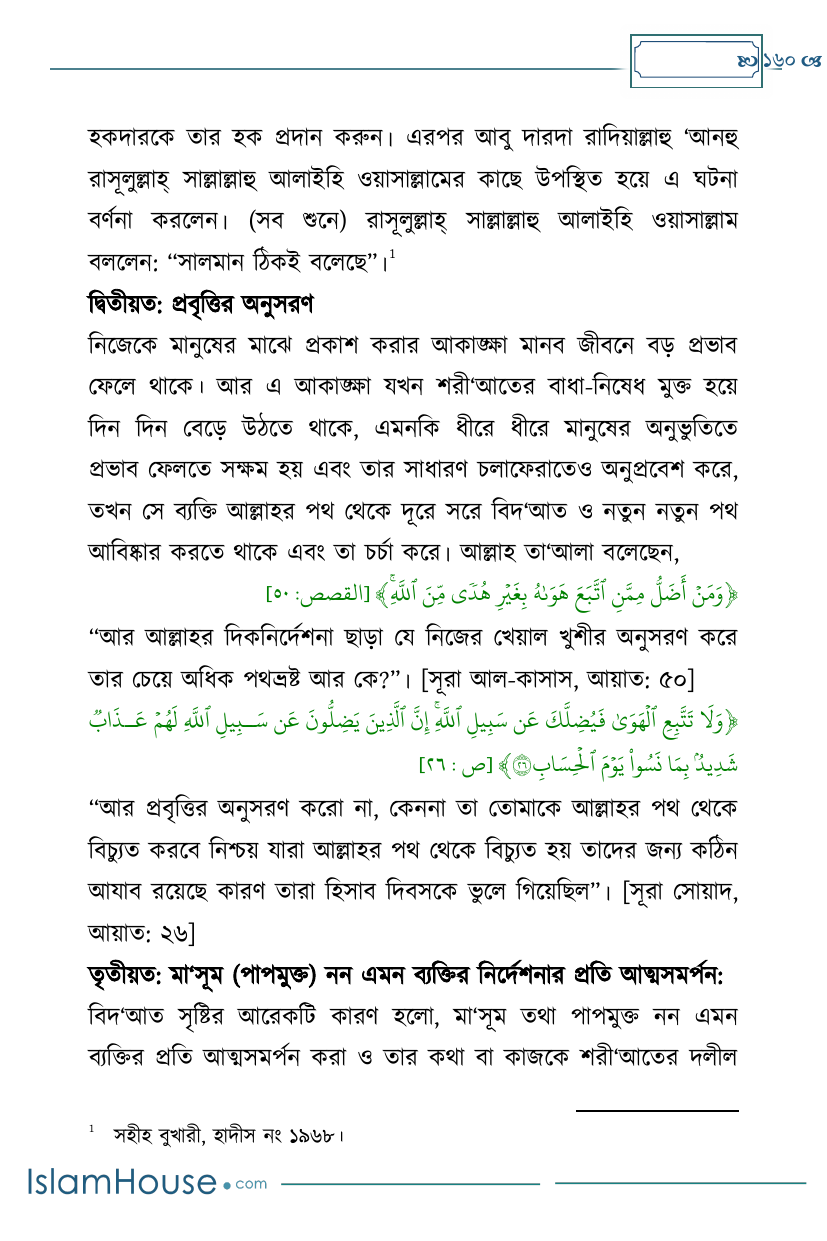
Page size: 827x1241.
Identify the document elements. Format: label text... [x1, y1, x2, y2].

picture [20, 1163, 541, 1201]
text নিজেকে মানুষের মাঝে প্রকাশ করার আকাঙ্ক্ষা মানব জীবনে বড় প্রভাব ফেলে থাকে। আর এ আকাঙ্ক্ষা যখন শরী‘আতের বাধা-নিষেধ মুক্ত হয়ে দিন দিন বেড়ে উঠতে থাকে, এমনকি ধীরে ধীরে মানুষের অনুভুতিতে প্রভাব ফেলতে সক্ষম হয় এবং তার সাধারণ চলাফেরাতেও অনুপ্রবেশ করে, তখন সে ব্যক্তি আল্লাহর পথ থেকে দূরে সরে বিদ‘আত ও নতুন নতুন পথ আবিষ্কার করতে থাকে এবং তা চর্চা করে। আল্লাহ তা‘আলা বলেছেন, [89, 323, 738, 571]
text দ্বিতীয়ত: প্রবৃত্তির অনুসরণ [89, 281, 738, 323]
text ﴿وَلَا تَتَّبِعِ ٱلۡهَوَىٰ فَيُضِلَّكَ عَن سَبِيلِ ٱللَّهِۚ إِنَّ ٱلَّذِينَ يَضِلُّونَ عَن سَبِيلِ ٱللَّهِ لَهُمۡ عَذَابٞ شَدِيدُۢ بِمَا نَسُواْ يَوۡمَ ٱلۡحِسَابِ٢٦﴾ [ص : ٢٦] [89, 698, 738, 786]
text “আর প্রবৃত্তির অনুসরণ করো না, কেননা তা তোমাকে আল্লাহর পথ থেকে বিচ্যুত করবে নিশ্চয় যারা আল্লাহর পথ থেকে বিচ্যুত হয় তাদের জন্য কঠিন আযাব রয়েছে কারণ তারা হিসাব দিবসকে ভুলে গিয়েছিল”। [সূরা সোয়াদ, আয়াত: ২৬] [89, 786, 738, 952]
text ﴿وَمَنۡ أَضَلُّ مِمَّنِ ٱتَّبَعَ هَوَىٰهُ بِغَيۡرِ هُدٗى مِّنَ ٱللَّهِۚ﴾ [القصص: ٥٠] [89, 571, 738, 615]
text “আর আল্লাহর দিকনির্দেশনা ছাড়া যে নিজের খেয়াল খুশীর অনুসরণ করে তার চেয়ে অধিক পথভ্রষ্ট আর কে?”। [সূরা আল-কাসাস, আয়াত: ৫০] [89, 615, 738, 698]
picture [548, 1162, 807, 1200]
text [89, 115, 738, 281]
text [89, 993, 738, 1076]
text তৃতীয়ত: মা‘সূম (পাপমুক্ত) নন এমন ব্যক্তির নির্দেশনার প্রতি আত্মসমর্পন: [89, 952, 738, 993]
